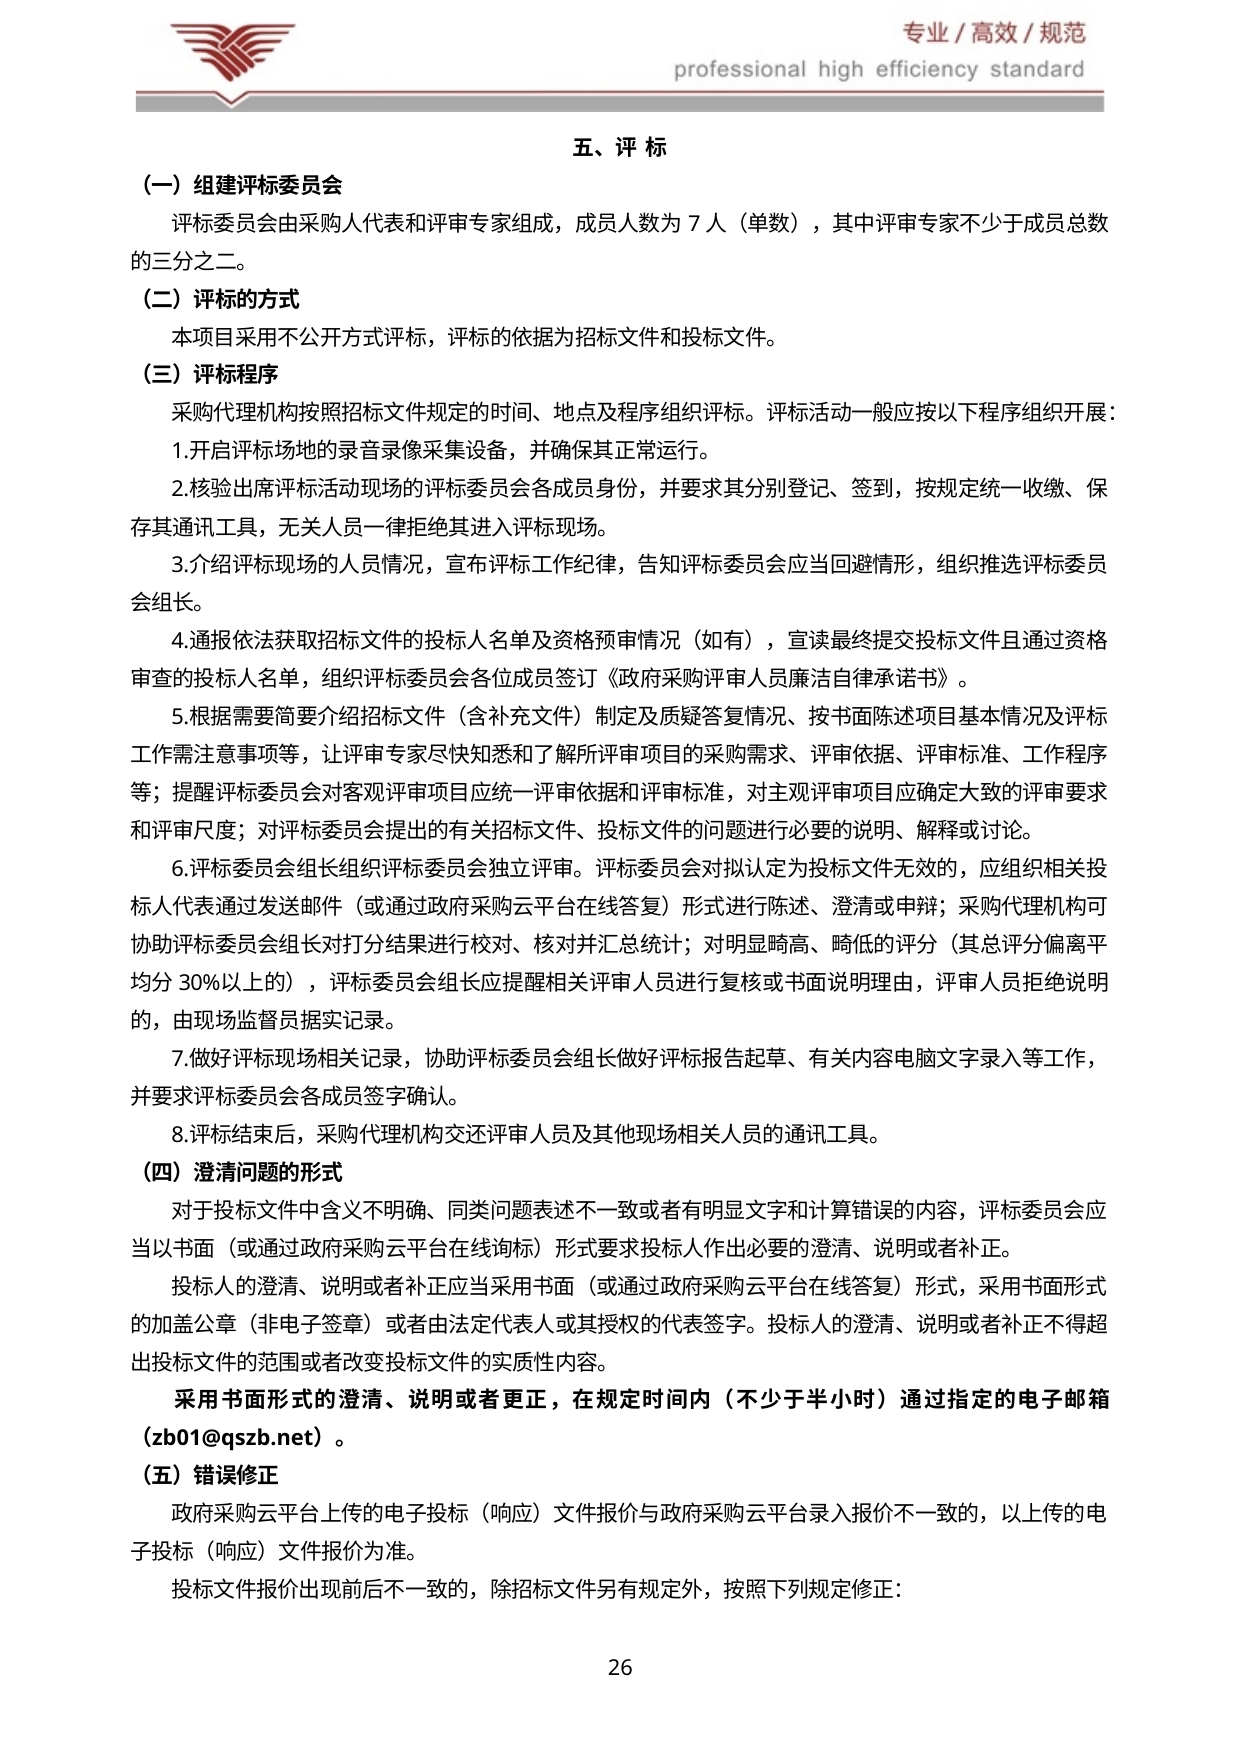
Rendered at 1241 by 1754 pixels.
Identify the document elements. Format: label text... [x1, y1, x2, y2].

text 投标人的澄清、说明或者补正应当采用书面（或通过政府采购云平台在线答复）形式，采用书面形式的加盖公章（非电子签章）或者由法定代表人或其授权的代表签字。投标人的澄清、说明或者补正不得超出投标文件的范围或者改变投标文件的实质性内容。 [130, 1269, 1110, 1376]
text （四）澄清问题的形式 [130, 1155, 1110, 1187]
text 3.介绍评标现场的人员情况，宣布评标工作纪律，告知评标委员会应当回避情形，组织推选评标委员会组长。 [130, 547, 1110, 617]
text 6.评标委员会组长组织评标委员会独立评审。评标委员会对拟认定为投标文件无效的，应组织相关投标人代表通过发送邮件（或通过政府采购云平台在线答复）形式进行陈述、澄清或申辩；采购代理机构可协助评标委员会组长对打分结果进行校对、核对并汇总统计；对明显畸高、畸低的评分（其总评分偏离平均分30%以上的），评标委员会组长应提醒相关评审人员进行复核或书面说明理由，评审人员拒绝说明的，由现场监督员据实记录。 [130, 851, 1110, 1034]
picture [135, 0, 1105, 112]
text （三）评标程序 [130, 357, 1110, 389]
text 采购代理机构按照招标文件规定的时间、地点及程序组织评标。评标活动一般应按以下程序组织开展： [130, 395, 1110, 427]
text 政府采购云平台上传的电子投标（响应）文件报价与政府采购云平台录入报价不一致的，以上传的电子投标（响应）文件报价为准。 [130, 1496, 1110, 1566]
text 评标委员会由采购人代表和评审专家组成，成员人数为7人（单数），其中评审专家不少于成员总数的三分之二。 [130, 206, 1110, 275]
text 2.核验出席评标活动现场的评标委员会各成员身份，并要求其分别登记、签到，按规定统一收缴、保存其通讯工具，无关人员一律拒绝其进入评标现场。 [130, 471, 1110, 541]
text （一）组建评标委员会 [130, 168, 1110, 199]
text 4.通报依法获取招标文件的投标人名单及资格预审情况（如有），宣读最终提交投标文件且通过资格审查的投标人名单，组织评标委员会各位成员签订《政府采购评审人员廉洁自律承诺书》。 [130, 623, 1110, 693]
text 对于投标文件中含义不明确、同类问题表述不一致或者有明显文字和计算错误的内容，评标委员会应当以书面（或通过政府采购云平台在线询标）形式要求投标人作出必要的澄清、说明或者补正。 [130, 1193, 1110, 1262]
text 本项目采用不公开方式评标，评标的依据为招标文件和投标文件。 [130, 319, 1110, 351]
text 五、评 标 [130, 130, 1110, 162]
text 8.评标结束后，采购代理机构交还评审人员及其他现场相关人员的通讯工具。 [130, 1117, 1110, 1148]
text 1.开启评标场地的录音录像采集设备，并确保其正常运行。 [130, 433, 1110, 465]
text 采用书面形式的澄清、说明或者更正，在规定时间内（不少于半小时）通过指定的电子邮箱（zb01@qszb.net）。 [130, 1382, 1110, 1452]
text 7.做好评标现场相关记录，协助评标委员会组长做好评标报告起草、有关内容电脑文字录入等工作，并要求评标委员会各成员签字确认。 [130, 1041, 1110, 1111]
text （五）错误修正 [130, 1458, 1110, 1490]
text （二）评标的方式 [130, 282, 1110, 313]
text 5.根据需要简要介绍招标文件（含补充文件）制定及质疑答复情况、按书面陈述项目基本情况及评标工作需注意事项等，让评审专家尽快知悉和了解所评审项目的采购需求、评审依据、评审标准、工作程序等；提醒评标委员会对客观评审项目应统一评审依据和评审标准，对主观评审项目应确定大致的评审要求和评审尺度；对评标委员会提出的有关招标文件、投标文件的问题进行必要的说明、解释或讨论。 [130, 699, 1110, 845]
text 投标文件报价出现前后不一致的，除招标文件另有规定外，按照下列规定修正： [130, 1572, 1110, 1604]
